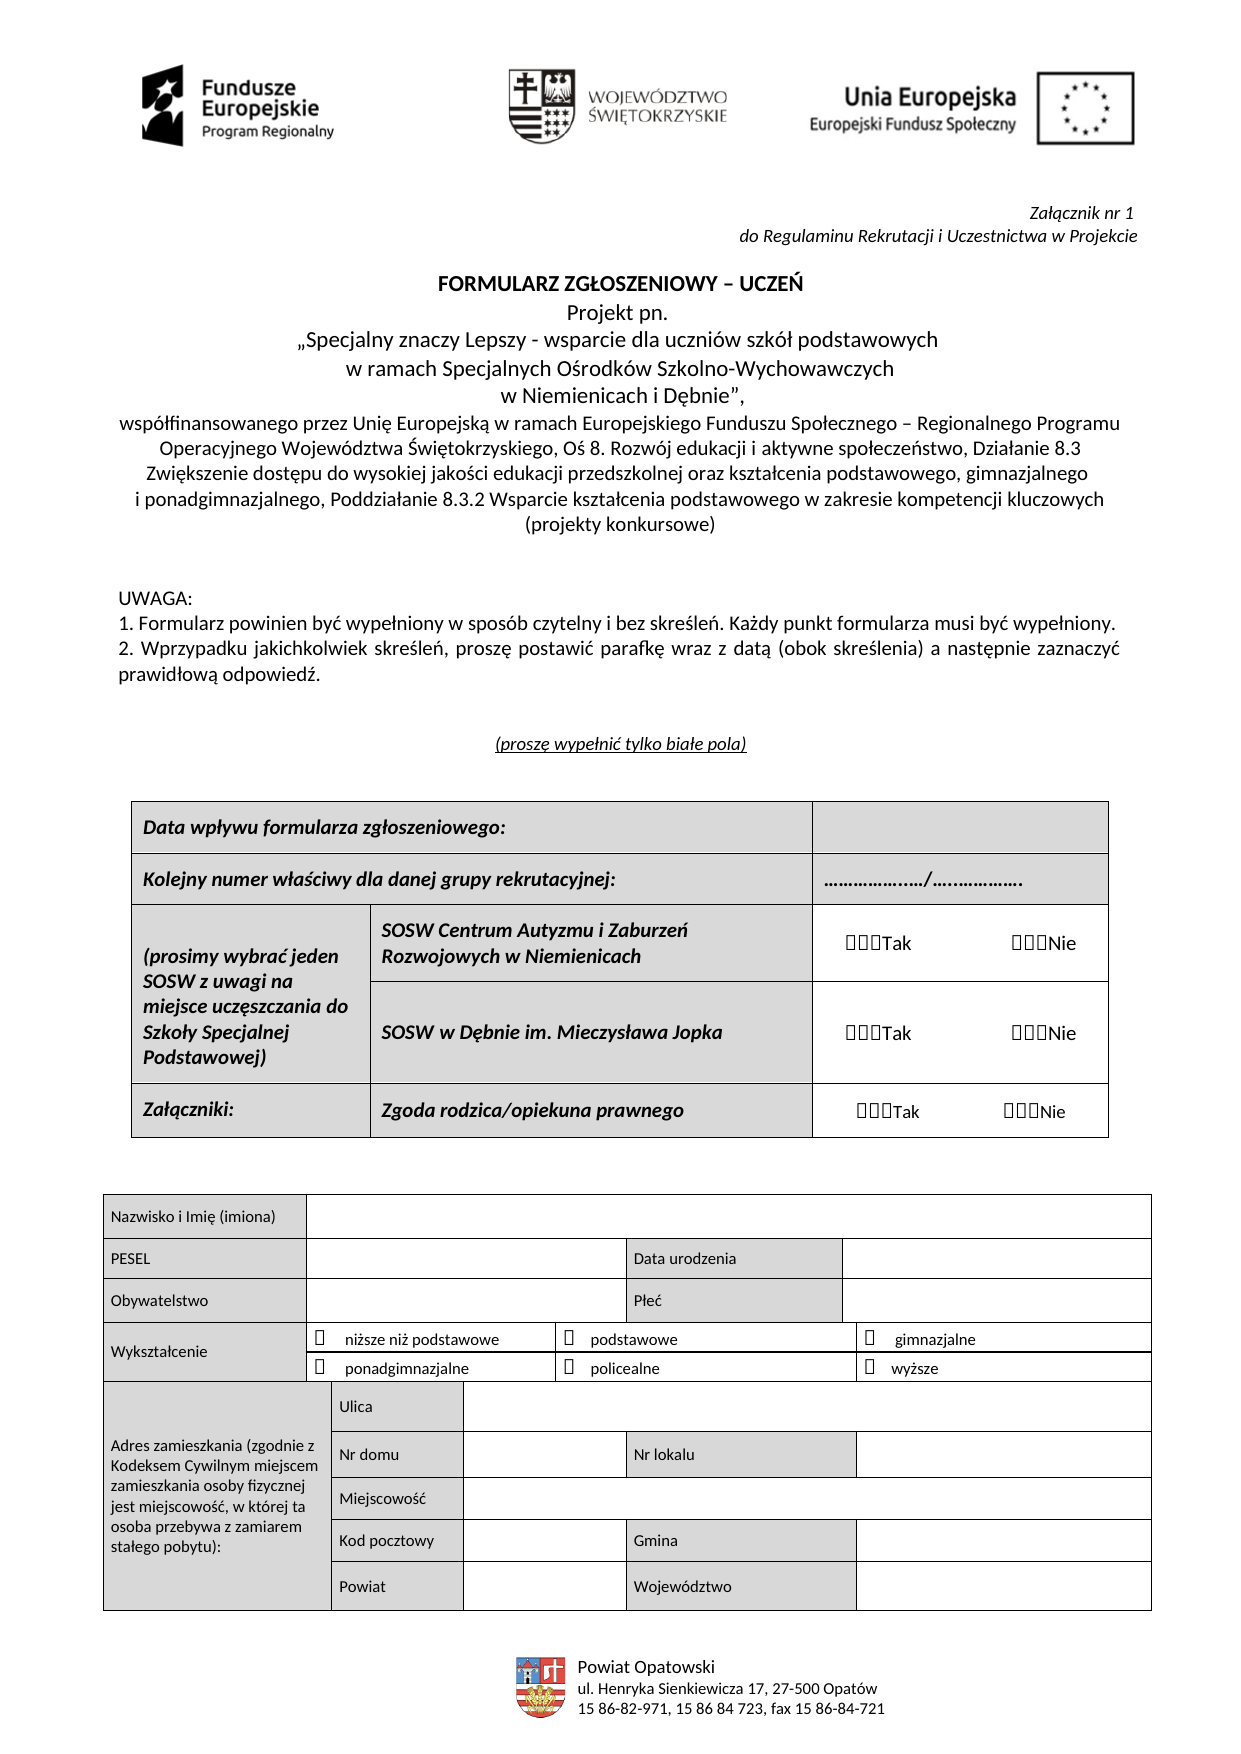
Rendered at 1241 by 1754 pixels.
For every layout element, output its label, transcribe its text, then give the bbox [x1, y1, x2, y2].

table_cell Załączniki: [132, 1084, 370, 1137]
picture [122, 44, 350, 163]
table_cell Ulica [332, 1382, 463, 1431]
text 2. Wprzypadku jakichkolwiek skreśleń, proszę postawić parafkę wraz z datą (obok skreślenia) a następnie zaznaczyć prawidłową odpowiedź. [118, 636, 1122, 686]
table_cell [307, 1239, 626, 1278]
table_cell [464, 1478, 1151, 1519]
table_cell Kod pocztowy [332, 1520, 463, 1561]
table_cell Kolejny numer właściwy dla danej grupy rekrutacyjnej: [132, 854, 812, 904]
table_cell [464, 1382, 1151, 1431]
picture [515, 1657, 565, 1718]
table_cell [843, 1239, 1151, 1278]
picture [508, 53, 727, 152]
text Załącznik nr 1 do Regulaminu Rekrutacji i Uczestnictwa w Projekcie [103, 201, 1138, 247]
text współfinansowanego przez Unię Europejską w ramach Europejskiego Funduszu Społecznego – Regionalnego Programu Operacyjnego Województwa Świętokrzyskiego, Oś 8. Rozwój edukacji i aktywne społeczeństwo, Działanie 8.3 Zwiększenie dostępu do wysokiej jakości edukacji przedszkolnej oraz kształcenia podstawowego, gimnazjalnego i ponadgimnazjalnego, Poddziałanie 8.3.2 Wsparcie kształcenia podstawowego w zakresie kompetencji kluczowych (projekty konkursowe) [118, 410, 1122, 537]
table_header Nazwisko i Imię (imiona) [104, 1195, 306, 1238]
table_cell Wykształcenie [104, 1323, 306, 1381]
table_cell Zgoda rodzica/opiekuna prawnego [371, 1084, 812, 1137]
table_header [307, 1195, 1151, 1238]
table_cell Adres zamieszkania (zgodnie z Kodeksem Cywilnym miejscem zamieszkania osoby fizycznej jest miejscowość, w której ta osoba przebywa z zamiarem stałego pobytu): [104, 1382, 331, 1610]
table_cell Nr domu [332, 1432, 463, 1477]
table_cell Płeć [627, 1279, 842, 1322]
table_cell Miejscowość [332, 1478, 463, 1519]
table_header Data wpływu formularza zgłoszeniowego: [132, 802, 812, 852]
table_cell [307, 1279, 626, 1322]
table_header [813, 802, 1108, 852]
table_cell Tak Nie [813, 1084, 1108, 1137]
table_cell PESEL [104, 1239, 306, 1278]
table_cell [857, 1520, 1151, 1561]
table_cell  gimnazjalne [857, 1323, 1151, 1351]
table_cell [464, 1520, 626, 1561]
table_cell  policealne [556, 1353, 856, 1381]
text FORMULARZ ZGŁOSZENIOWY – UCZEŃ [103, 269, 1138, 298]
table_cell (prosimy wybrać jeden SOSW z uwagi na miejsce uczęszczania do Szkoły Specjalnej Podstawowej) [132, 905, 370, 1082]
table_cell SOSW Centrum Autyzmu i Zaburzeń Rozwojowych w Niemienicach [371, 905, 812, 981]
table_cell SOSW w Dębnie im. Mieczysława Jopka [371, 982, 812, 1082]
table_cell [464, 1562, 626, 1610]
table_cell [857, 1562, 1151, 1610]
table_cell Data urodzenia [627, 1239, 842, 1278]
text (proszę wypełnić tylko białe pola) [103, 732, 1138, 755]
table_cell [464, 1432, 626, 1477]
table_cell Tak Nie [813, 905, 1108, 981]
table_cell  wyższe [857, 1353, 1151, 1381]
table_cell  ponadgimnazjalne [307, 1353, 555, 1381]
table_cell ……………..…/…..…………. [813, 854, 1108, 904]
text 1. Formularz powinien być wypełniony w sposób czytelny i bez skreśleń. Każdy punkt formularza musi być wypełniony. [118, 610, 1122, 636]
table_cell [843, 1279, 1151, 1322]
table_cell Nr lokalu [627, 1432, 856, 1477]
picture [804, 65, 1139, 152]
table_cell  niższe niż podstawowe [307, 1323, 555, 1351]
table_cell Tak Nie [813, 982, 1108, 1082]
table_cell Obywatelstwo [104, 1279, 306, 1322]
table_cell Województwo [627, 1562, 856, 1610]
text Projekt pn. „Specjalny znaczy Lepszy - wsparcie dla uczniów szkół podstawowych w ramach Specjalnych Ośrodków Szkolno-Wychowawczych w Niemienicach i Dębnie”, [118, 298, 1122, 410]
table_cell Powiat [332, 1562, 463, 1610]
table_cell Gmina [627, 1520, 856, 1561]
text UWAGA: [118, 585, 1122, 610]
table_cell  podstawowe [556, 1323, 856, 1351]
table_cell [857, 1432, 1151, 1477]
